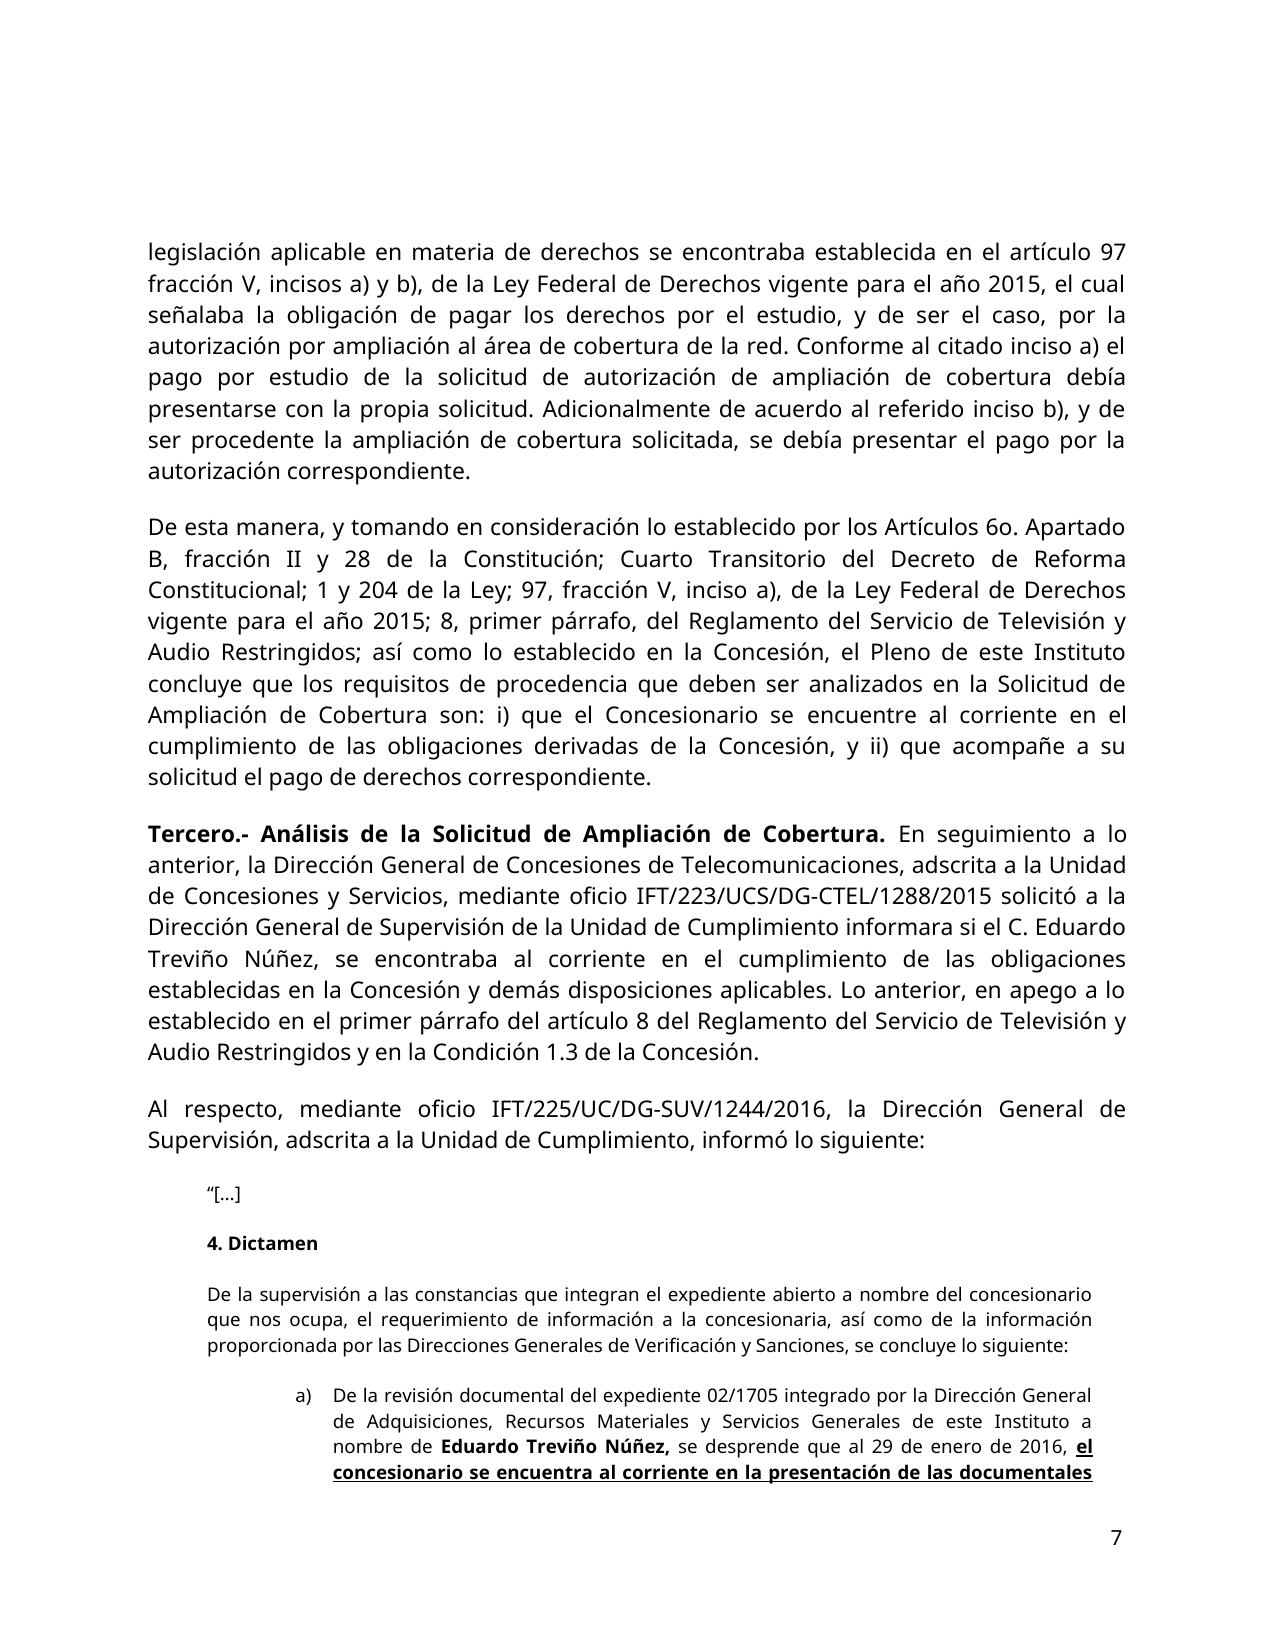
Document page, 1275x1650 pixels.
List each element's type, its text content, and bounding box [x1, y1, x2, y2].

text Al respecto, mediante oficio IFT/225/UC/DG-SUV/1244/2016, la Dirección General de Supervisión, adscrita a la Unidad de Cumplimiento, informó lo siguiente: [148, 1092, 1127, 1155]
text 4. Dictamen [207, 1231, 1093, 1256]
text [148, 236, 1127, 486]
text De esta manera, y tomando en consideración lo establecido por los Artículos 6o. Apartado B, fracción II y 28 de la Constitución; Cuarto Transitorio del Decreto de Reforma Constitucional; 1 y 204 de la Ley; 97, fracción V, inciso a), de la Ley Federal de Derechos vigente para el año 2015; 8, primer párrafo, del Reglamento del Servicio de Televisión y Audio Restringidos; así como lo establecido en la Concesión, el Pleno de este Instituto concluye que los requisitos de procedencia que deben ser analizados en la Solicitud de Ampliación de Cobertura son: i) que el Concesionario se encuentre al corriente en el cumplimiento de las obligaciones derivadas de la Concesión, y ii) que acompañe a su solicitud el pago de derechos correspondiente. [148, 511, 1127, 792]
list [295, 1383, 1093, 1485]
text Tercero.- Análisis de la Solicitud de Ampliación de Cobertura. En seguimiento a lo anterior, la Dirección General de Concesiones de Telecomunicaciones, adscrita a la Unidad de Concesiones y Servicios, mediante oficio IFT/223/UCS/DG-CTEL/1288/2015 solicitó a la Dirección General de Supervisión de la Unidad de Cumplimiento informara si el C. Eduardo Treviño Núñez, se encontraba al corriente en el cumplimiento de las obligaciones establecidas en la Concesión y demás disposiciones aplicables. Lo anterior, en apego a lo establecido en el primer párrafo del artículo 8 del Reglamento del Servicio de Televisión y Audio Restringidos y en la Condición 1.3 de la Concesión. [148, 817, 1127, 1067]
text “[…] [207, 1180, 1093, 1206]
text De la supervisión a las constancias que integran el expediente abierto a nombre del concesionario que nos ocupa, el requerimiento de información a la concesionaria, así como de la información proporcionada por las Direcciones Generales de Verificación y Sanciones, se concluye lo siguiente: [207, 1281, 1093, 1358]
